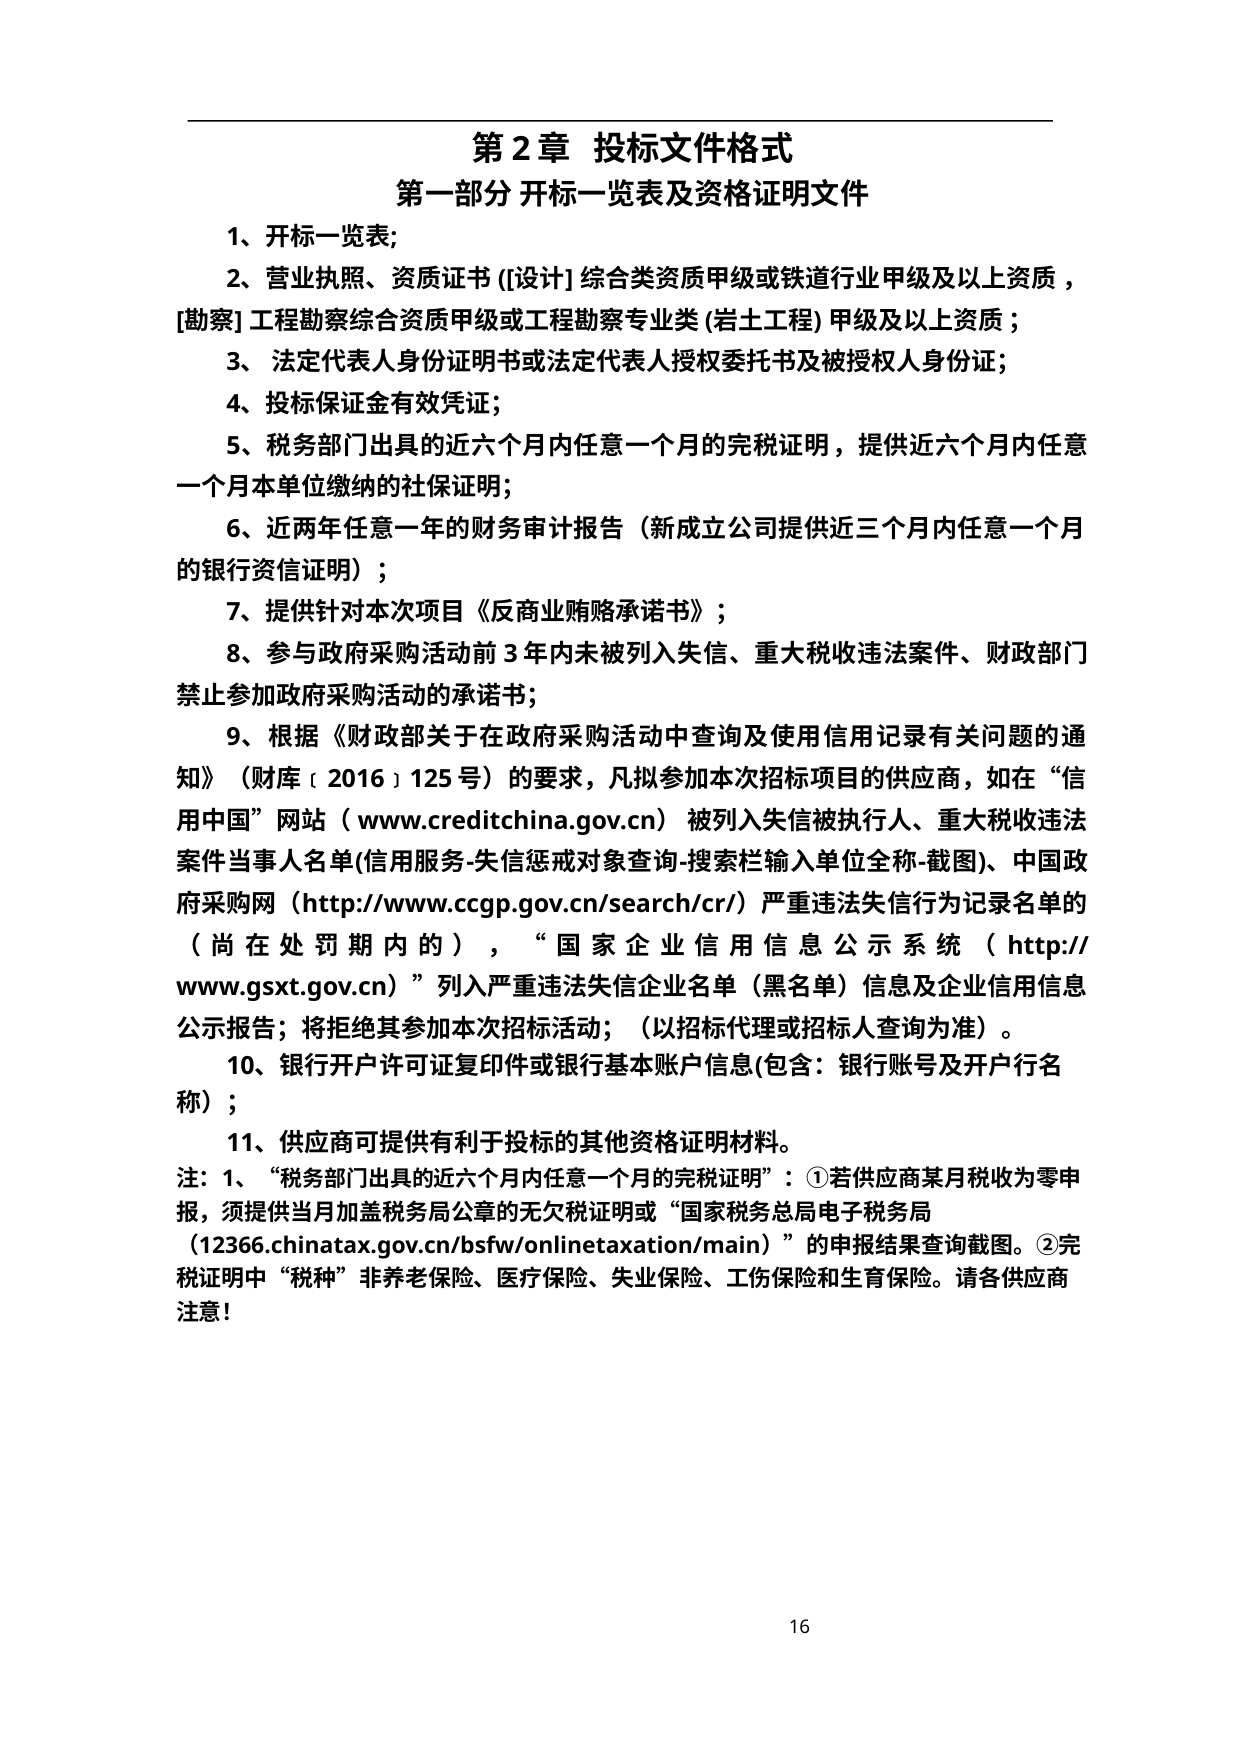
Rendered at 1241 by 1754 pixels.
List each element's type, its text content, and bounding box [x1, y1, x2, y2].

subtitle 第2章 投标文件格式 [176, 122, 1089, 170]
text 注：1、“税务部门出具的近六个月内任意一个月的完税证明”：①若供应商某月税收为零申报，须提供当月加盖税务局公章的无欠税证明或“国家税务总局电子税务局（12366.chinatax.gov.cn/bsfw/onlinetaxation/main）”的申报结果查询截图。②完税证明中“税种”非养老保险、医疗保险、失业保险、工伤保险和生育保险。请各供应商注意！ [176, 1160, 1089, 1327]
text 8、参与政府采购活动前3年内未被列入失信、重大税收违法案件、财政部门禁止参加政府采购活动的承诺书； [176, 629, 1089, 712]
text 11、供应商可提供有利于投标的其他资格证明材料。 [176, 1118, 1089, 1160]
text 6、近两年任意一年的财务审计报告（新成立公司提供近三个月内任意一个月的银行资信证明）； [176, 504, 1089, 587]
text 4、投标保证金有效凭证； [176, 379, 1089, 421]
text 3、 法定代表人身份证明书或法定代表人授权委托书及被授权人身份证； [176, 337, 1089, 379]
text 1、开标一览表; [176, 212, 1089, 254]
text 10、银行开户许可证复印件或银行基本账户信息(包含：银行账号及开户行名称）； [176, 1046, 1089, 1118]
subtitle 第一部分 开标一览表及资格证明文件 [176, 170, 1089, 212]
text 2、营业执照、资质证书 ([设计] 综合类资质甲级或铁道行业甲级及以上资质 ，[勘察] 工程勘察综合资质甲级或工程勘察专业类 (岩土工程) 甲级及以上资质 ； [176, 254, 1089, 337]
text 7、提供针对本次项目《反商业贿赂承诺书》； [176, 587, 1089, 629]
text 5、税务部门出具的近六个月内任意一个月的完税证明，提供近六个月内任意一个月本单位缴纳的社保证明； [176, 421, 1089, 504]
text 9、根据《财政部关于在政府采购活动中查询及使用信用记录有关问题的通知》（财库﹝2016﹞125号）的要求，凡拟参加本次招标项目的供应商，如在“信用中国”网站（ www.creditchina.gov.cn） 被列入失信被执行人、重大税收违法案件当事人名单(信用服务-失信惩戒对象查询-搜索栏输入单位全称-截图)、中国政府采购网（http://www.ccgp.gov.cn/search/cr/）严重违法失信行为记录名单的（尚在处罚期内的），“国家企业信用信息公示系统（http://www.gsxt.gov.cn）”列入严重违法失信企业名单（黑名单）信息及企业信用信息公示报告；将拒绝其参加本次招标活动；（以招标代理或招标人查询为准）。 [176, 712, 1089, 1046]
